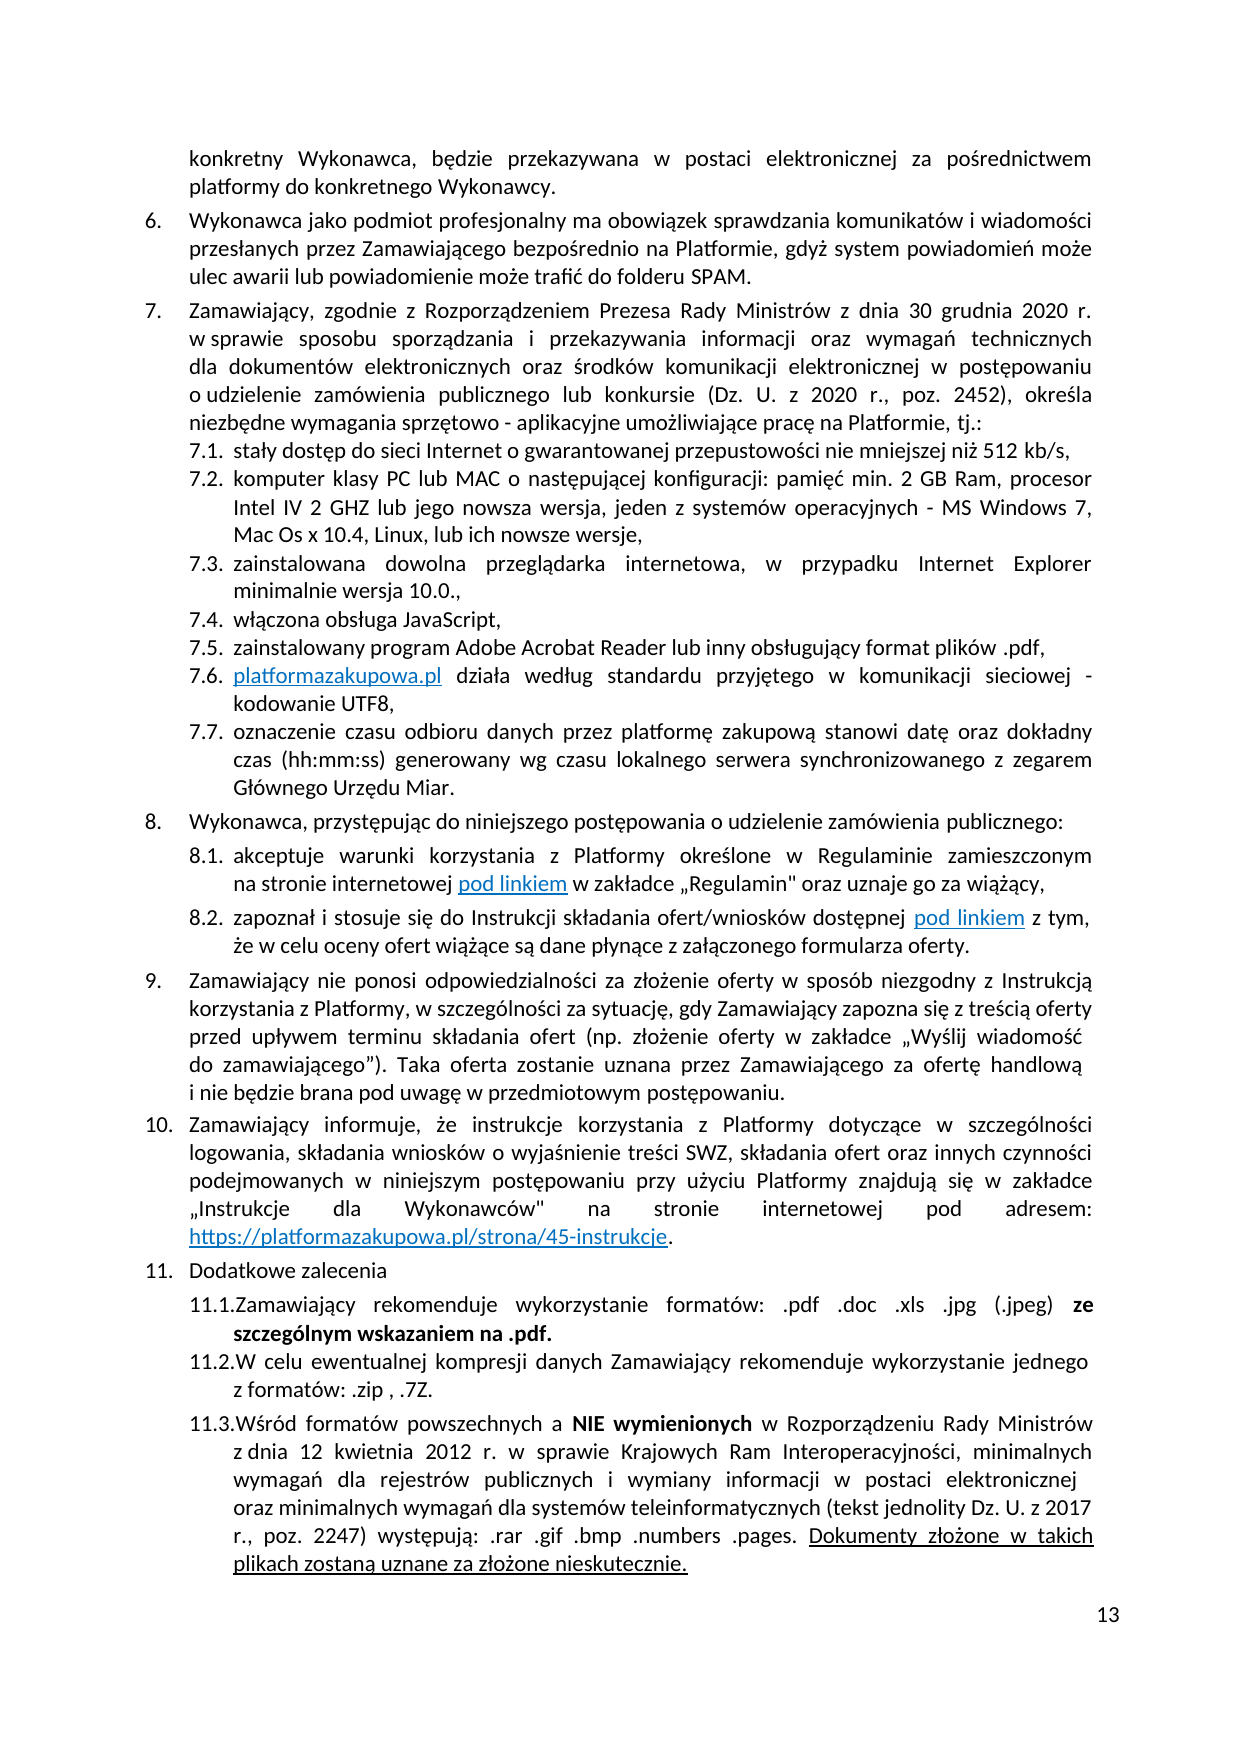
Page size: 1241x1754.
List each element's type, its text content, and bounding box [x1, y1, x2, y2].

list zainstalowana dowolna przeglądarka internetowa, w przypadku Internet Explorer minimalnie wersja 10.0., [189, 549, 1093, 605]
list zainstalowany program Adobe Acrobat Reader lub inny obsługujący format plików .pdf, [189, 633, 1119, 661]
list Wykonawca jako podmiot profesjonalny ma obowiązek sprawdzania komunikatów i wiadomości przesłanych przez Zamawiającego bezpośrednio na Platformie, gdyż system powiadomień może ulec awarii lub powiadomienie może trafić do folderu SPAM. [144, 206, 1093, 290]
list akceptuje warunki korzystania z Platformy określone w Regulaminie zamieszczonym na stronie internetowej pod linkiem w zakładce „Regulamin" oraz uznaje go za wiążący, [189, 841, 1094, 897]
list stały dostęp do sieci Internet o gwarantowanej przepustowości nie mniejszej niż 512 kb/s, [189, 437, 1119, 464]
list Wśród formatów powszechnych a NIE wymienionych w Rozporządzeniu Rady Ministrów z dnia 12 kwietnia 2012 r. w sprawie Krajowych Ram Interoperacyjności, minimalnych wymagań dla rejestrów publicznych i wymiany informacji w postaci elektronicznej oraz minimalnych wymagań dla systemów teleinformatycznych (tekst jednolity Dz. U. z 2017 r., poz. 2247) występują: .rar .gif .bmp .numbers .pages. Dokumenty złożone w takich plikach zostaną uznane za złożone nieskutecznie. [189, 1409, 1093, 1577]
list platformazakupowa.pl działa według standardu przyjętego w komunikacji sieciowej - kodowanie UTF8, [189, 661, 1093, 717]
list komputer klasy PC lub MAC o następującej konfiguracji: pamięć min. 2 GB Ram, procesor Intel IV 2 GHZ lub jego nowsza wersja, jeden z systemów operacyjnych - MS Windows 7, Mac Os x 10.4, Linux, lub ich nowsze wersje, [189, 464, 1093, 549]
list W celu ewentualnej kompresji danych Zamawiający rekomenduje wykorzystanie jednego z formatów: .zip , .7Z. [189, 1347, 1090, 1403]
list Zamawiający informuje, że instrukcje korzystania z Platformy dotyczące w szczególności logowania, składania wniosków o wyjaśnienie treści SWZ, składania ofert oraz innych czynności podejmowanych w niniejszym postępowaniu przy użyciu Platformy znajdują się w zakładce „Instrukcje dla Wykonawców" na stronie internetowej pod adresem: https://platformazakupowa.pl/strona/45-instrukcje. [144, 1110, 1093, 1250]
list Wykonawca, przystępując do niniejszego postępowania o udzielenie zamówienia publicznego: [144, 807, 1119, 835]
list Dodatkowe zalecenia [144, 1256, 1119, 1284]
list Zamawiający, zgodnie z Rozporządzeniem Prezesa Rady Ministrów z dnia 30 grudnia 2020 r. w sprawie sposobu sporządzania i przekazywania informacji oraz wymagań technicznych dla dokumentów elektronicznych oraz środków komunikacji elektronicznej w postępowaniu o udzielenie zamówienia publicznego lub konkursie (Dz. U. z 2020 r., poz. 2452), określa niezbędne wymagania sprzętowo - aplikacyjne umożliwiające pracę na Platformie, tj.: [144, 296, 1093, 437]
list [144, 144, 1093, 200]
list zapoznał i stosuje się do Instrukcji składania ofert/wniosków dostępnej pod linkiem z tym, że w celu oceny ofert wiążące są dane płynące z załączonego formularza oferty. [189, 903, 1090, 959]
list Zamawiający rekomenduje wykorzystanie formatów: .pdf .doc .xls .jpg (.jpeg) ze szczególnym wskazaniem na .pdf. [189, 1291, 1093, 1347]
list włączona obsługa JavaScript, [189, 605, 1119, 633]
list oznaczenie czasu odbioru danych przez platformę zakupową stanowi datę oraz dokładny czas (hh:mm:ss) generowany wg czasu lokalnego serwera synchronizowanego z zegarem Głównego Urzędu Miar. [189, 717, 1093, 801]
list Zamawiający nie ponosi odpowiedzialności za złożenie oferty w sposób niezgodny z Instrukcją korzystania z Platformy, w szczególności za sytuację, gdy Zamawiający zapozna się z treścią oferty przed upływem terminu składania ofert (np. złożenie oferty w zakładce „Wyślij wiadomość do zamawiającego”). Taka oferta zostanie uznana przez Zamawiającego za ofertę handlową i nie będzie brana pod uwagę w przedmiotowym postępowaniu. [144, 966, 1094, 1106]
